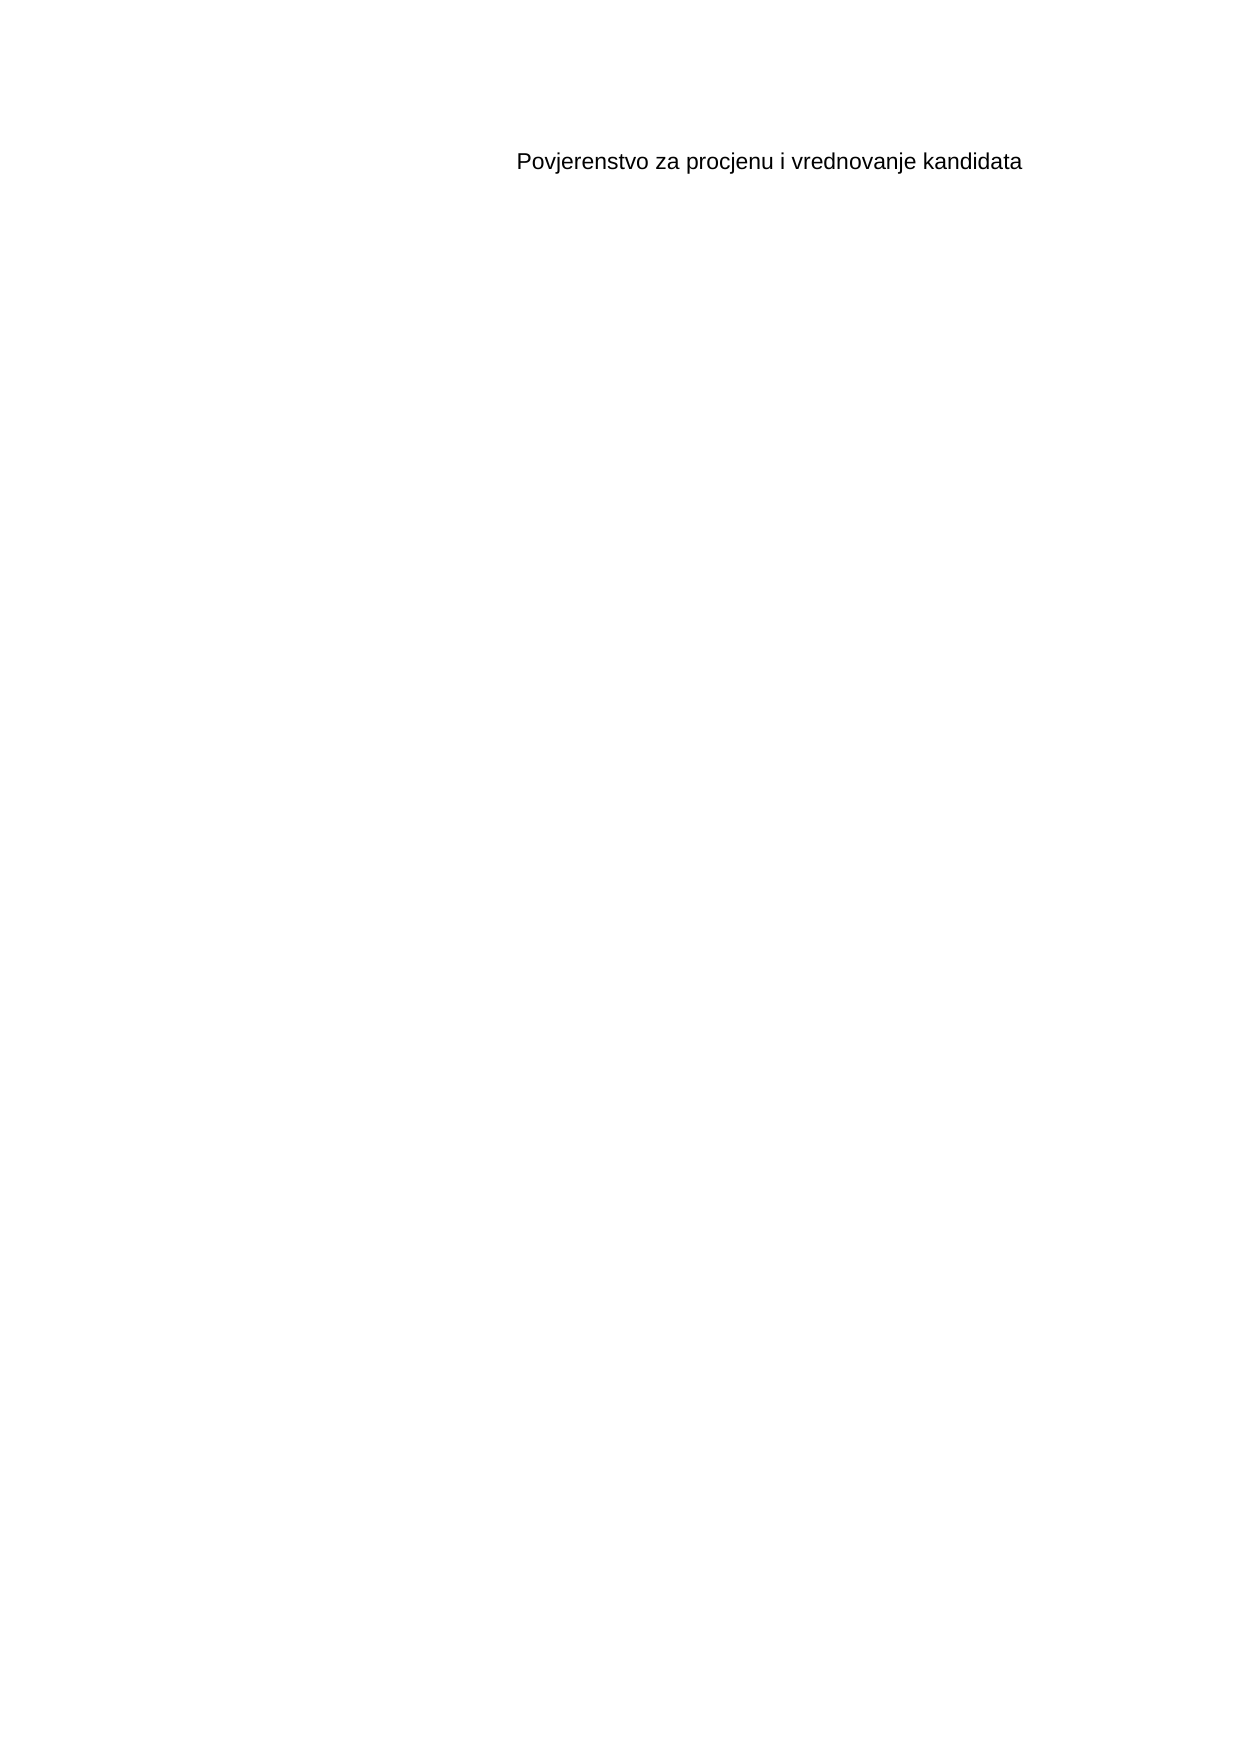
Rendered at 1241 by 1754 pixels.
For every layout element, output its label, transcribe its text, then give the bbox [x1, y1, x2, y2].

text Povjerenstvo za procjenu i vrednovanje kandidata [443, 148, 1093, 174]
